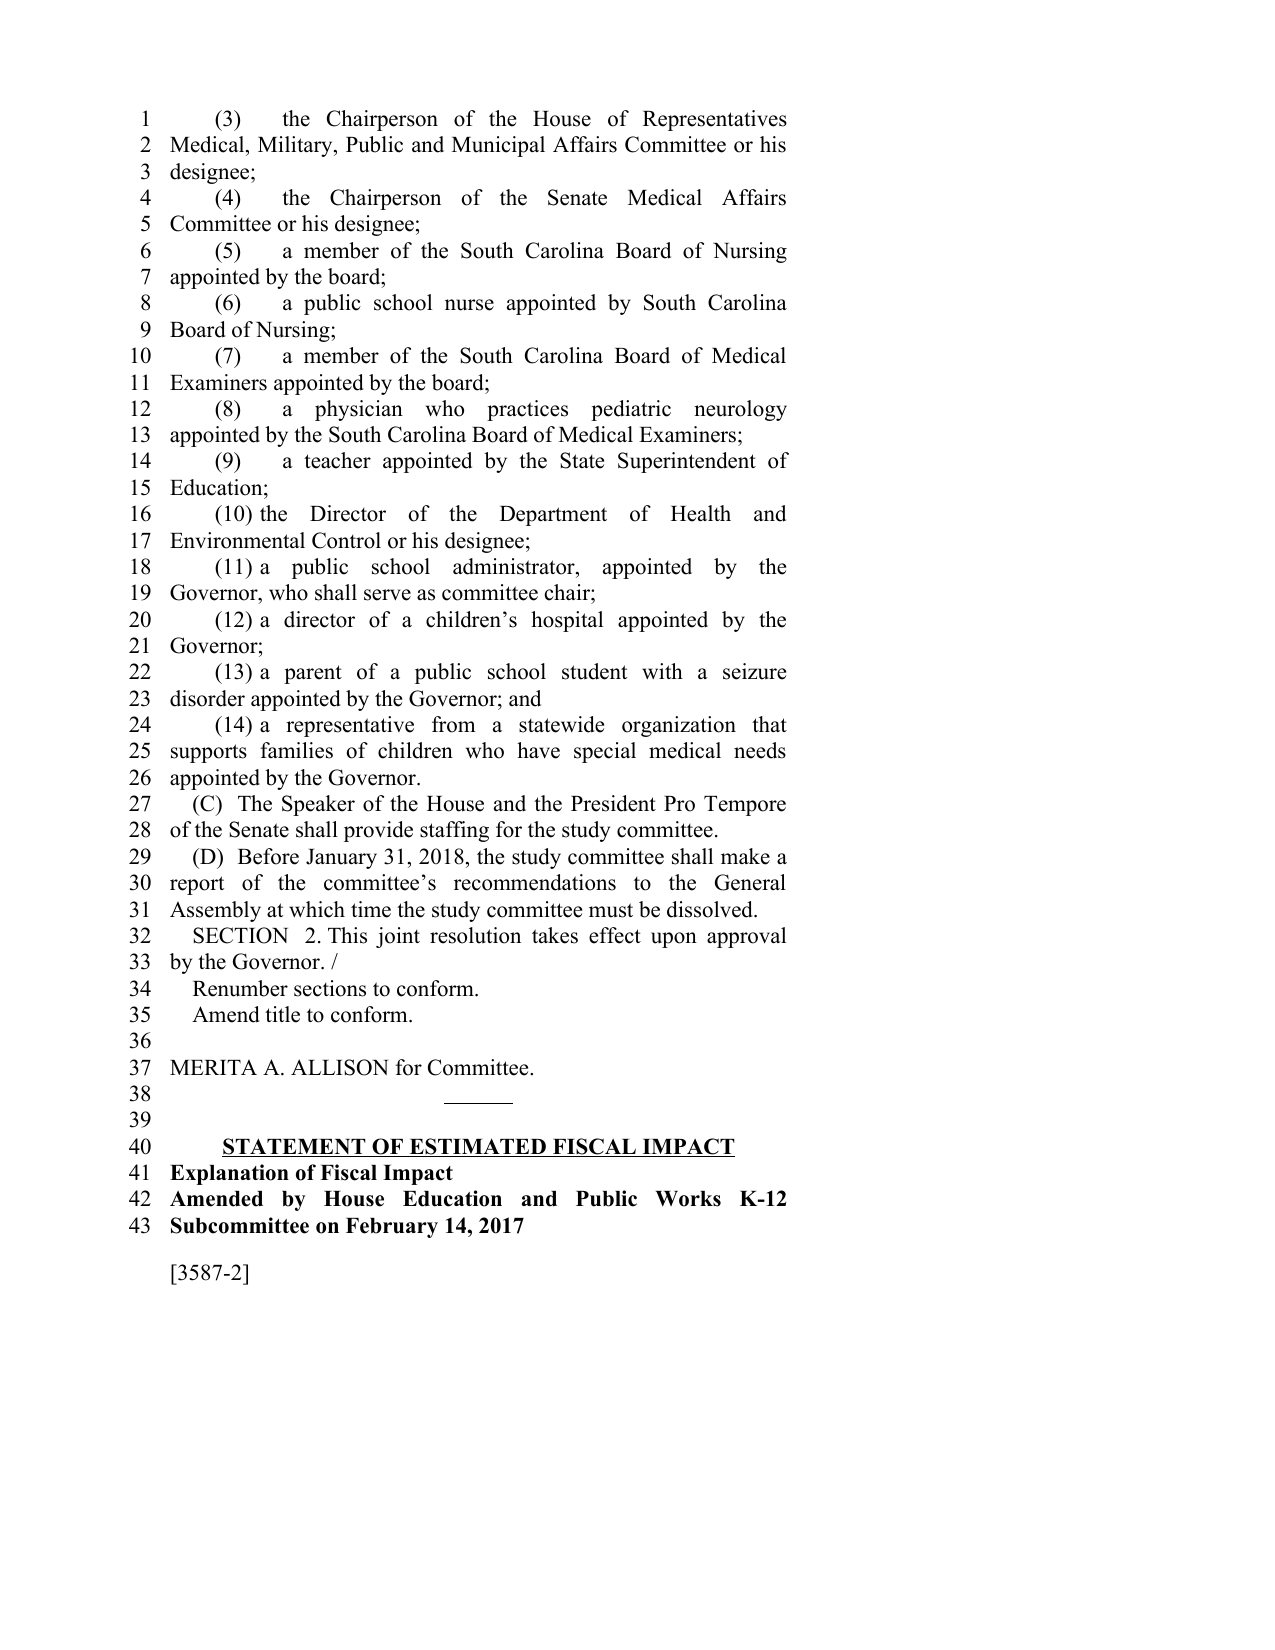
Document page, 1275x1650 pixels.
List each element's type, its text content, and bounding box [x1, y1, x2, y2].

text Amend title to conform. [169, 1001, 787, 1027]
text Renumber sections to conform. [169, 975, 787, 1001]
text (11) a public school administrator, appointed by the Governor, who shall serve as committee chair; [169, 553, 787, 606]
text SECTION 2. This joint resolution takes effect upon approval by the Governor. / [169, 922, 787, 975]
text (6) a public school nurse appointed by South Carolina Board of Nursing; [169, 289, 787, 342]
text (3) the Chairperson of the House of Representatives Medical, Military, Public and Municipal Affairs Committee or his designee; [169, 105, 787, 184]
text (10) the Director of the Department of Health and Environmental Control or his designee; [169, 500, 787, 553]
text (13) a parent of a public school student with a seizure disorder appointed by the Governor; and [169, 658, 787, 711]
text Explanation of Fiscal Impact [169, 1159, 787, 1186]
text (14) a representative from a statewide organization that supports families of children who have special medical needs appointed by the Governor. [169, 711, 787, 790]
text (C) The Speaker of the House and the President Pro Tempore of the Senate shall provide staffing for the study committee. [169, 790, 787, 843]
text (7) a member of the South Carolina Board of Medical Examiners appointed by the board; [169, 342, 787, 395]
text (9) a teacher appointed by the State Superintendent of Education; [169, 448, 787, 500]
text Amended by House Education and Public Works K-12 Subcommittee on February 14, 2017 [169, 1186, 787, 1238]
text MERITA A. ALLISON for Committee. [169, 1054, 787, 1080]
text (D) Before January 31, 2018, the study committee shall make a report of the committee’s recommendations to the General Assembly at which time the study committee must be dissolved. [169, 843, 787, 922]
text (8) a physician who practices pediatric neurology appointed by the South Carolina Board of Medical Examiners; [169, 395, 787, 448]
text (5) a member of the South Carolina Board of Nursing appointed by the board; [169, 237, 787, 289]
text (4) the Chairperson of the Senate Medical Affairs Committee or his designee; [169, 184, 787, 237]
text (12) a director of a children’s hospital appointed by the Governor; [169, 606, 787, 658]
text STATEMENT OF ESTIMATED FISCAL IMPACT [169, 1133, 787, 1159]
